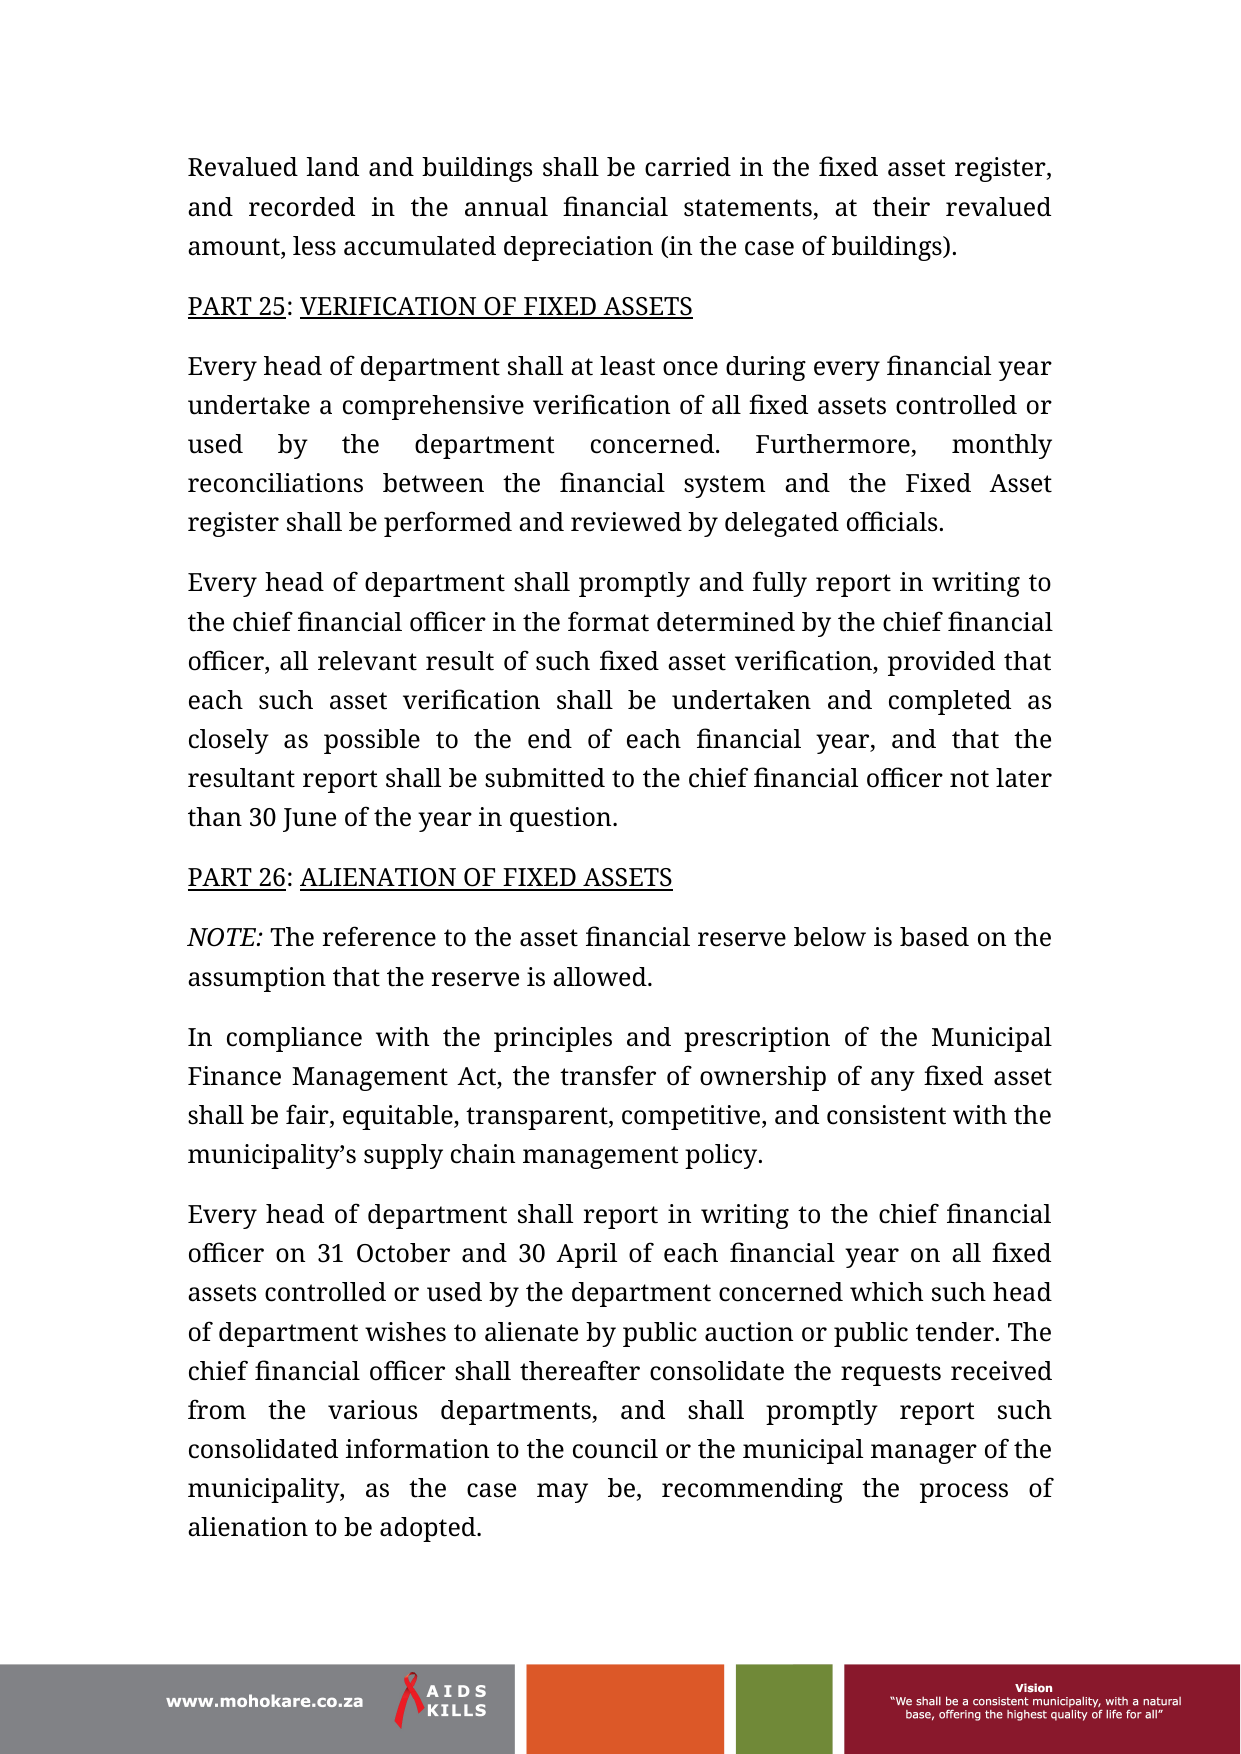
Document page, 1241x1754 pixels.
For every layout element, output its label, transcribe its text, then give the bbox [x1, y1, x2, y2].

text Every head of department shall at least once during every financial year undertake a comprehensive verification of all fixed assets controlled or used by the department concerned. Furthermore, monthly reconciliations between the financial system and the Fixed Asset register shall be performed and reviewed by delegated officials. [187, 348, 1053, 539]
text Revalued land and buildings shall be carried in the fixed asset register, and recorded in the annual financial statements, at their revalued amount, less accumulated depreciation (in the case of buildings). [187, 150, 1053, 262]
picture [0, 0, 1241, 1754]
text Every head of department shall promptly and fully report in writing to the chief financial officer in the format determined by the chief financial officer, all relevant result of such fixed asset verification, provided that each such asset verification shall be undertaken and completed as closely as possible to the end of each financial year, and that the resultant report shall be submitted to the chief financial officer not later than 30 June of the year in question. [187, 565, 1053, 834]
text In compliance with the principles and prescription of the Municipal Finance Management Act, the transfer of ownership of any fixed asset shall be fair, equitable, transparent, competitive, and consistent with the municipality’s supply chain management policy. [187, 1019, 1053, 1171]
text PART 25: VERIFICATION OF FIXED ASSETS [187, 288, 1053, 322]
text NOTE: The reference to the asset financial reserve below is based on the assumption that the reserve is allowed. [187, 920, 1053, 993]
text PART 26: ALIENATION OF FIXED ASSETS [187, 860, 1053, 894]
text Every head of department shall report in writing to the chief financial officer on 31 October and 30 April of each financial year on all fixed assets controlled or used by the department concerned which such head of department wishes to alienate by public auction or public tender. The chief financial officer shall thereafter consolidate the requests received from the various departments, and shall promptly report such consolidated information to the council or the municipal manager of the municipality, as the case may be, recommending the process of alienation to be adopted. [187, 1197, 1053, 1544]
